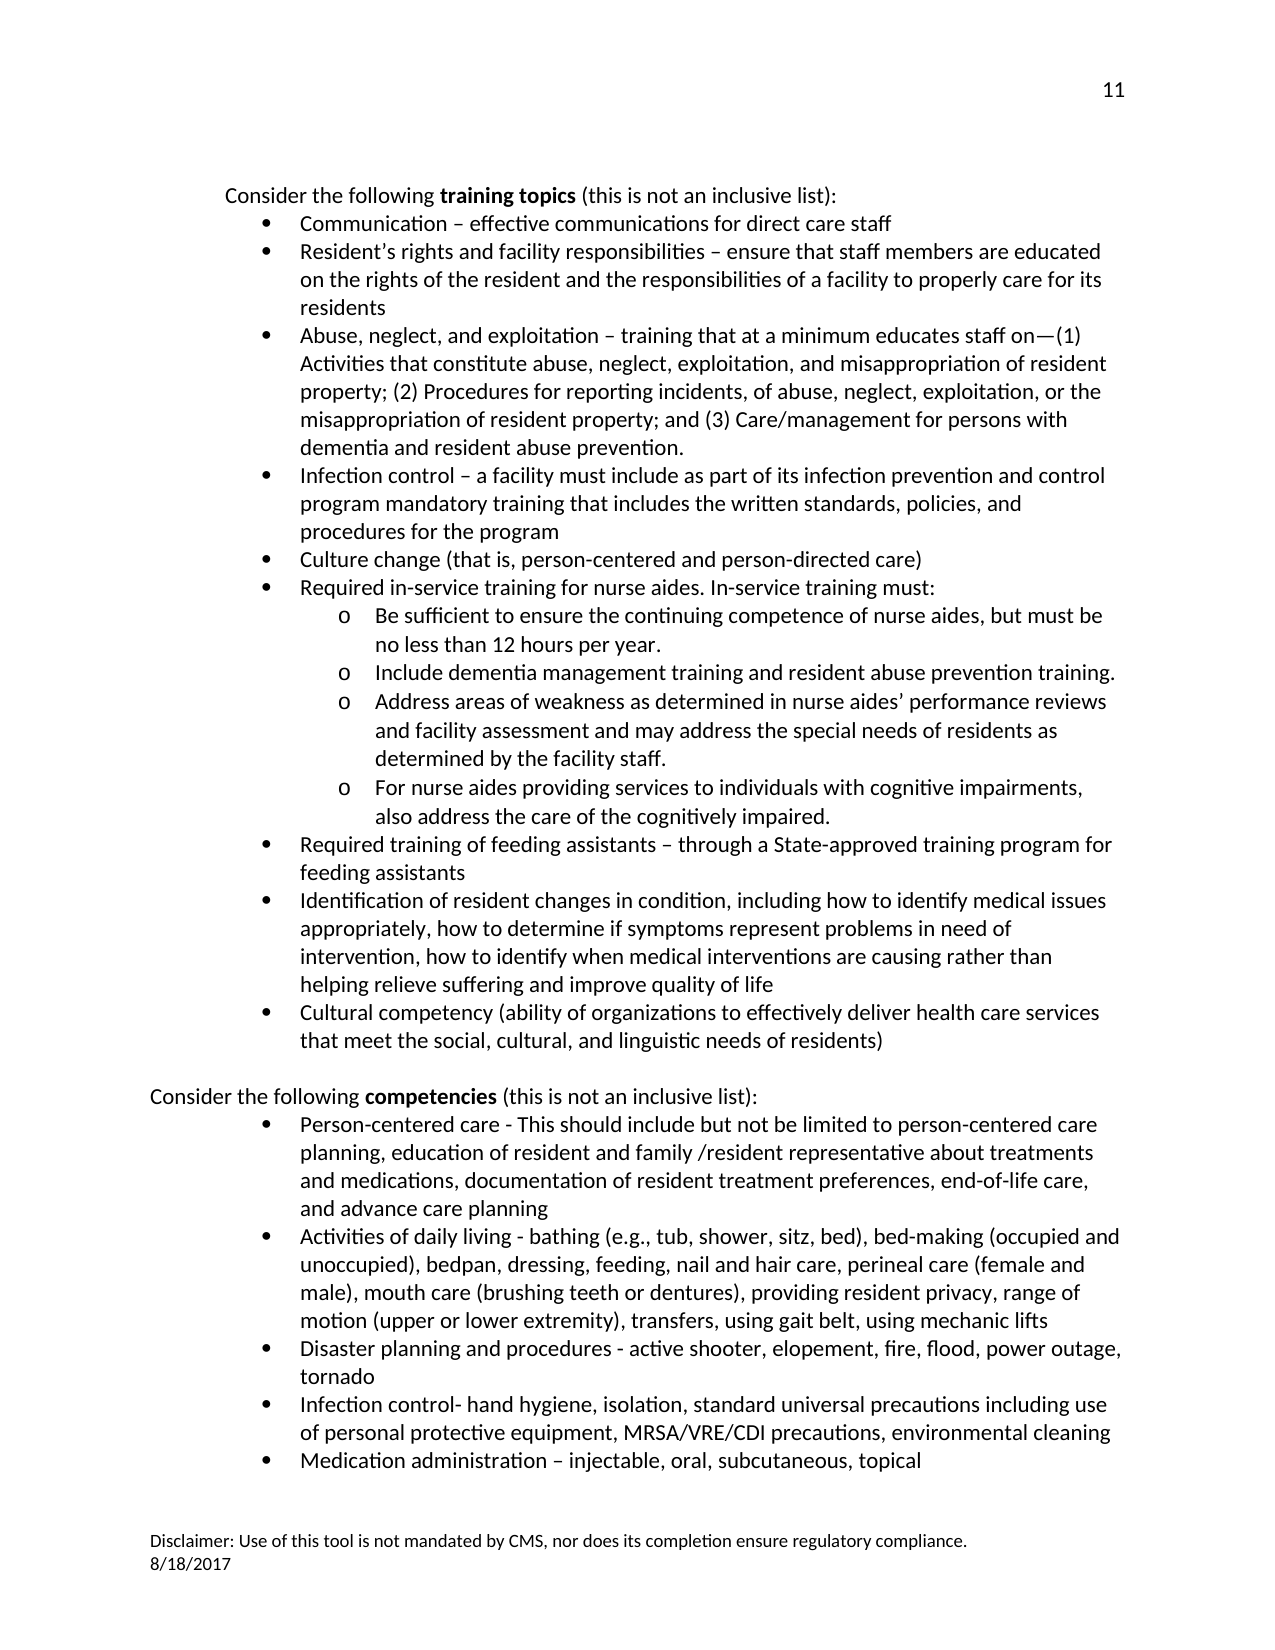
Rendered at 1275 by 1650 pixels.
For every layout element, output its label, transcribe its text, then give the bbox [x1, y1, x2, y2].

list Resident’s rights and facility responsibilities – ensure that staff members are educated on the rights of the resident and the responsibilities of a facility to properly care for its residents [262, 237, 1125, 321]
list Infection control – a facility must include as part of its infection prevention and control program mandatory training that includes the written standards, policies, and procedures for the program [262, 461, 1125, 545]
list Cultural competency (ability of organizations to effectively deliver health care services that meet the social, cultural, and linguistic needs of residents) [262, 998, 1125, 1054]
list Include dementia management training and resident abuse prevention training. [337, 658, 1125, 687]
list Communication – effective communications for direct care staff [262, 209, 1125, 237]
text Consider the following training topics (this is not an inclusive list): [225, 181, 1125, 209]
list Person-centered care - This should include but not be limited to person-centered care planning, education of resident and family /resident representative about treatments and medications, documentation of resident treatment preferences, end-of-life care, and advance care planning [262, 1110, 1125, 1222]
list Culture change (that is, person-centered and person-directed care) [262, 545, 1125, 573]
list Be sufficient to ensure the continuing competence of nurse aides, but must be no less than 12 hours per year. [337, 601, 1125, 658]
list Required in-service training for nurse aides. In-service training must: [262, 573, 1125, 601]
list Infection control- hand hygiene, isolation, standard universal precautions including use of personal protective equipment, MRSA/VRE/CDI precautions, environmental cleaning [262, 1390, 1125, 1446]
list For nurse aides providing services to individuals with cognitive impairments, also address the care of the cognitively impaired. [337, 773, 1125, 830]
list Identification of resident changes in condition, including how to identify medical issues appropriately, how to determine if symptoms represent problems in need of intervention, how to identify when medical interventions are causing rather than helping relieve suffering and improve quality of life [262, 886, 1125, 998]
list Activities of daily living - bathing (e.g., tub, shower, sitz, bed), bed-making (occupied and unoccupied), bedpan, dressing, feeding, nail and hair care, perineal care (female and male), mouth care (brushing teeth or dentures), providing resident privacy, range of motion (upper or lower extremity), transfers, using gait belt, using mechanic lifts [262, 1222, 1125, 1334]
list Address areas of weakness as determined in nurse aides’ performance reviews and facility assessment and may address the special needs of residents as determined by the facility staff. [337, 687, 1125, 773]
list Medication administration – injectable, oral, subcutaneous, topical [262, 1446, 1125, 1474]
list Disaster planning and procedures - active shooter, elopement, fire, flood, power outage, tornado [262, 1334, 1125, 1390]
list Abuse, neglect, and exploitation – training that at a minimum educates staff on—(1) Activities that constitute abuse, neglect, exploitation, and misappropriation of resident property; (2) Procedures for reporting incidents, of abuse, neglect, exploitation, or the misappropriation of resident property; and (3) Care/management for persons with dementia and resident abuse prevention. [262, 321, 1125, 461]
list Required training of feeding assistants – through a State-approved training program for feeding assistants [262, 830, 1125, 886]
text Consider the following competencies (this is not an inclusive list): [150, 1082, 1125, 1110]
